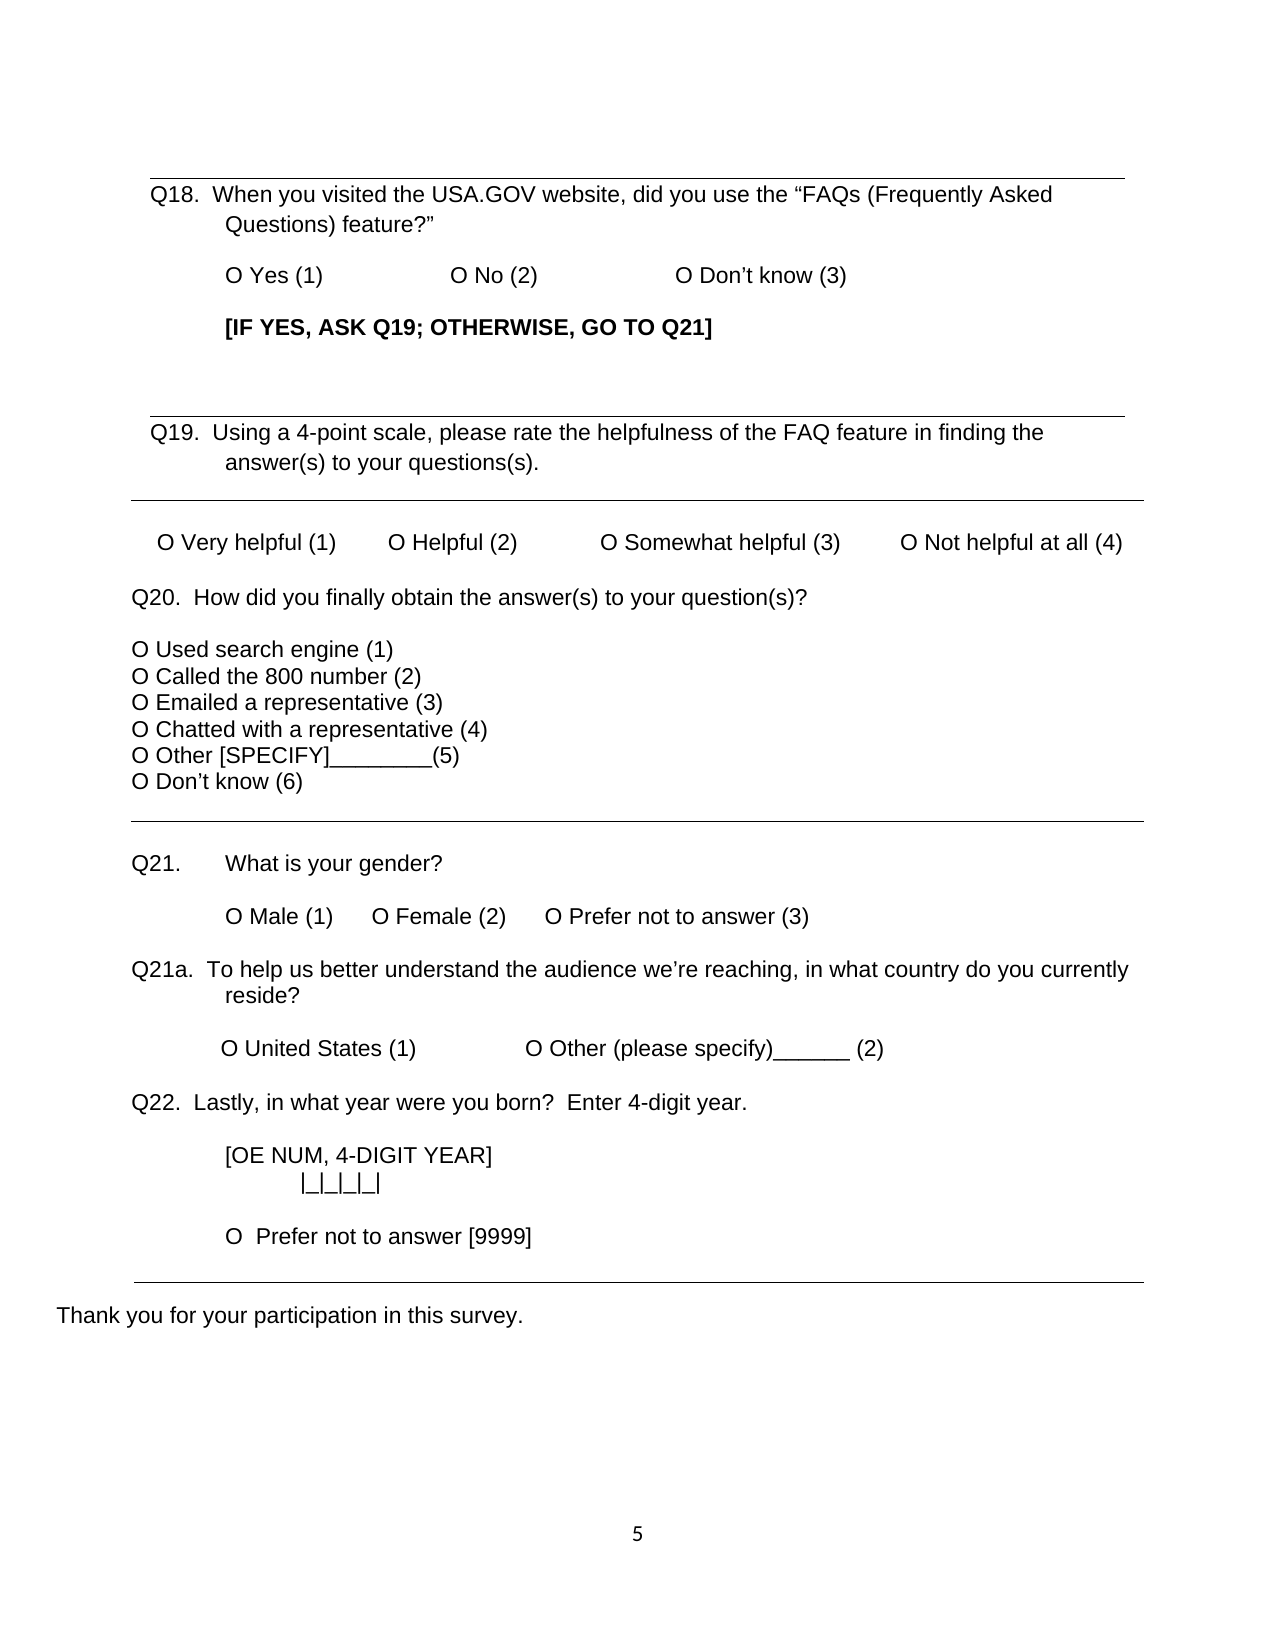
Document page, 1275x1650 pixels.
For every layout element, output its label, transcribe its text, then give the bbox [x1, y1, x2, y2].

text [OE NUM, 4-DIGIT YEAR] [131, 1139, 1144, 1165]
text Q20. How did you finally obtain the answer(s) to your question(s)? [131, 581, 1144, 610]
text [IF YES, ASK Q19; OTHERWISE, GO TO Q21] [150, 310, 1125, 340]
text Q21a. To help us better understand the audience we’re reaching, in what country do you currently reside? [131, 953, 1144, 1008]
text O Very helpful (1) O Helpful (2) O Somewhat helpful (3) O Not helpful at all (4) [131, 526, 1144, 556]
text O Male (1) O Female (2) O Prefer not to answer (3) [131, 900, 1144, 929]
text O Used search engine (1) [131, 636, 1144, 663]
text Q19. Using a 4-point scale, please rate the helpfulness of the FAQ feature in finding the answer(s) to your questions(s). [150, 417, 1125, 475]
text O Chatted with a representative (4) [131, 716, 1144, 742]
text Q22. Lastly, in what year were you born? Enter 4-digit year. [131, 1086, 1144, 1116]
text O Emailed a representative (3) [131, 689, 1144, 716]
text O Don’t know (6) [131, 768, 1144, 794]
text |_|_|_|_| [131, 1165, 1144, 1195]
text O United States (1) O Other (please specify)______ (2) [131, 1032, 1144, 1061]
text Q18. When you visited the USA.GOV website, did you use the “FAQs (Frequently Asked Questions) feature?” [150, 179, 1125, 238]
text O Yes (1) O No (2) O Don’t know (3) [150, 259, 1125, 289]
text O Prefer not to answer [9999] [131, 1219, 1144, 1249]
text Q21. What is your gender? [131, 847, 1144, 877]
text O Other [SPECIFY]________(5) [131, 742, 1144, 768]
text O Called the 800 number (2) [131, 663, 1144, 689]
text Thank you for your participation in this survey. [56, 1302, 1144, 1328]
